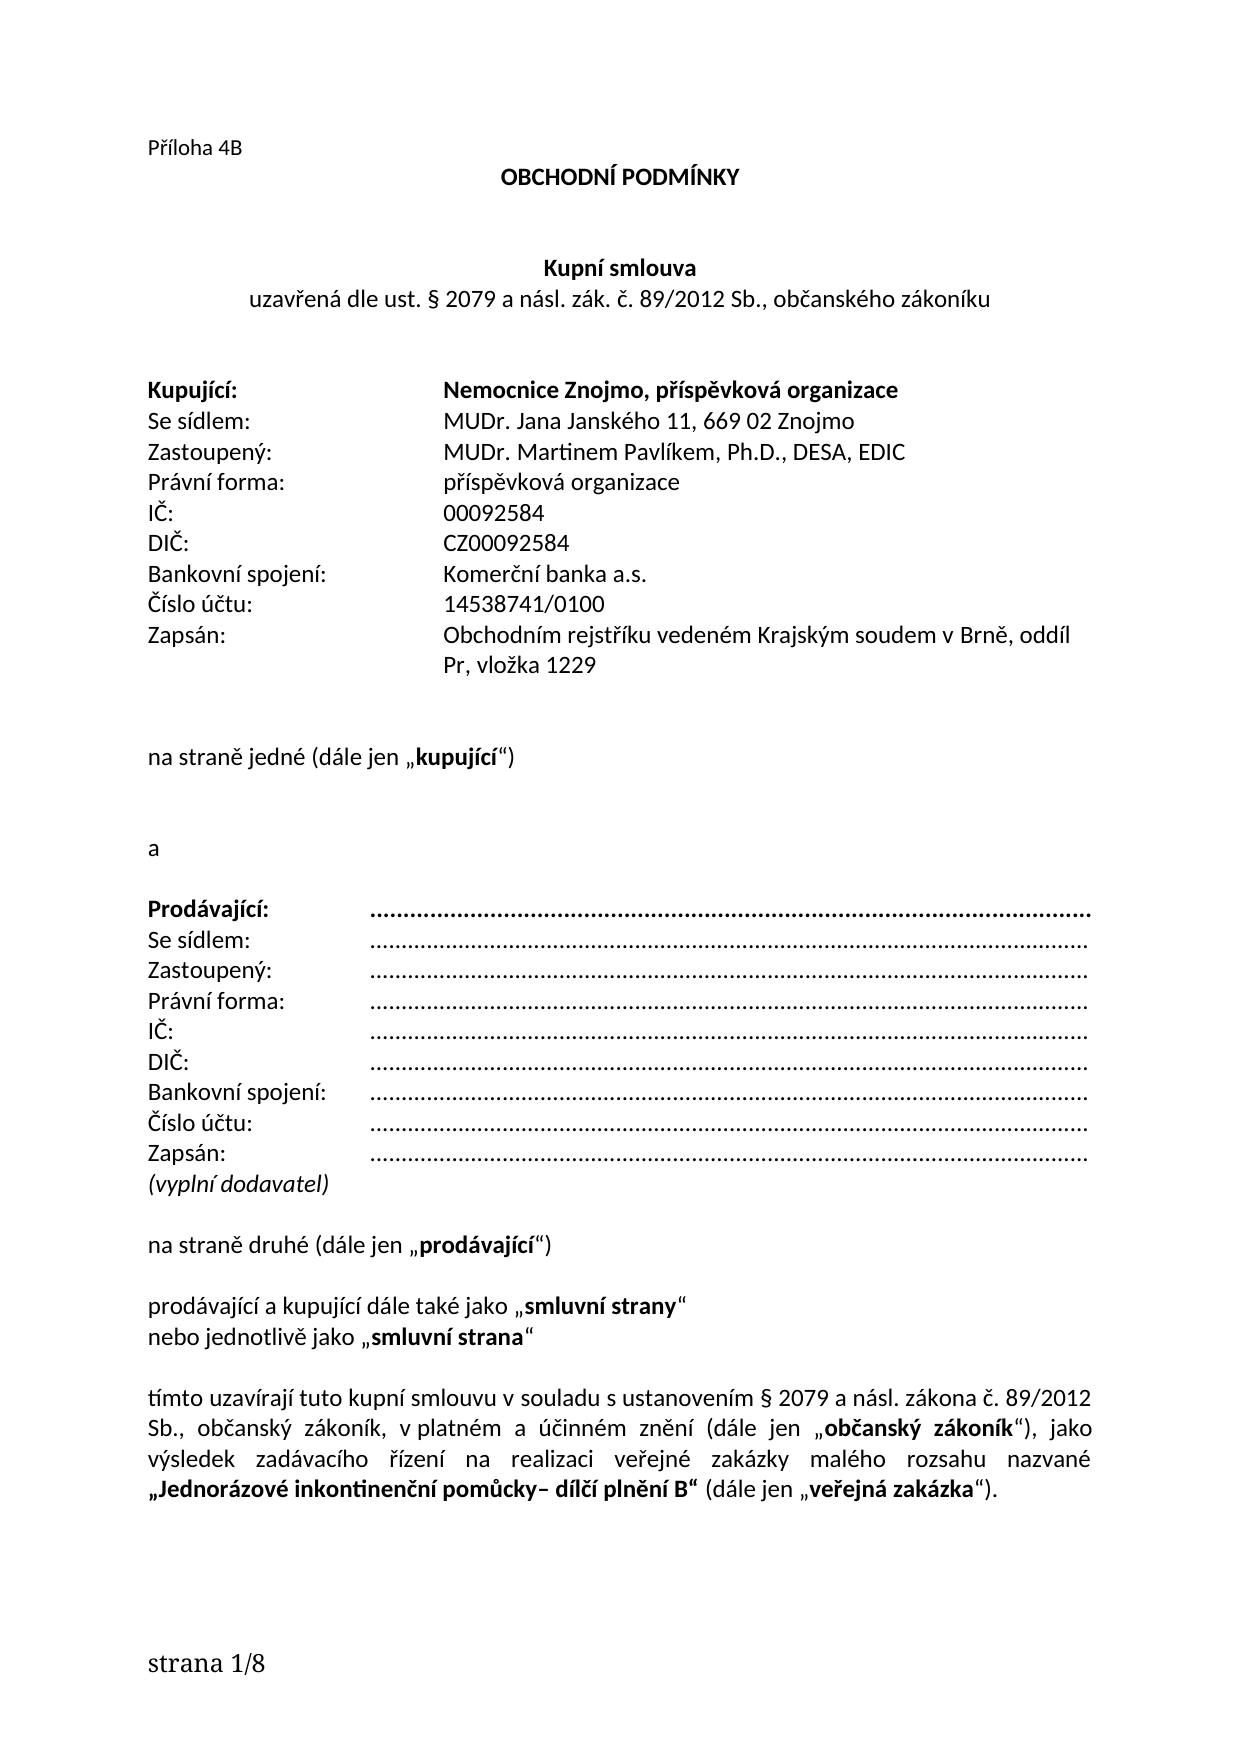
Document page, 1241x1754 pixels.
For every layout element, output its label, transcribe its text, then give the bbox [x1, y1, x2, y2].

text Zastoupený: .................................................................................................................. [148, 954, 1092, 985]
text na straně druhé (dále jen „prodávající“) [148, 1229, 1092, 1260]
text a [148, 832, 1092, 863]
text Číslo účtu: .................................................................................................................. [148, 1107, 1092, 1138]
text DIČ: CZ00092584 [148, 527, 1092, 558]
text prodávající a kupující dále také jako „smluvní strany“ [148, 1290, 1092, 1321]
text Kupující: Nemocnice Znojmo, příspěvková organizace [148, 374, 1092, 405]
text uzavřená dle ust. § násl. zák. č. 89/2012 Sb., občanského zákoníku [148, 283, 1092, 313]
text Zastoupený: MUDr. Martinem Pavlíkem, Ph.D., DESA, EDIC [148, 436, 1092, 466]
text Bankovní spojení: Komerční banka a.s. [148, 558, 1092, 588]
text Se sídlem: .................................................................................................................. [148, 924, 1092, 954]
text IČ: .................................................................................................................. [148, 1016, 1092, 1046]
text nebo jednotlivě jako „smluvní strana“ [148, 1321, 1092, 1351]
text Zapsán: Obchodním rejstříku vedeném Krajským soudem v Brně, oddíl Pr, vložka 1229 [148, 619, 1092, 680]
text Příloha 4B [148, 133, 1092, 161]
text Zapsán: .................................................................................................................. [148, 1138, 1092, 1168]
text Kupní smlouva [148, 252, 1092, 283]
text Prodávající: ............................................................................................................ [148, 893, 1092, 924]
text na straně jedné (dále jen „kupující“) [148, 741, 1092, 771]
text Číslo účtu: 14538741/0100 [148, 588, 1092, 619]
text (vyplní dodavatel) [148, 1168, 1092, 1199]
text Právní forma: příspěvková organizace [148, 466, 1092, 497]
text OBCHODNÍ PODMÍNKY [148, 161, 1092, 191]
text IČ: 00092584 [148, 497, 1092, 527]
text Se sídlem: MUDr. Jana Janského 11, 669 02 Znojmo [148, 405, 1092, 436]
text DIČ: .................................................................................................................. [148, 1046, 1092, 1077]
text Bankovní spojení: .................................................................................................................. [148, 1077, 1092, 1107]
text Právní forma: .................................................................................................................. [148, 985, 1092, 1016]
text tímto uzavírají tuto kupní smlouvu v souladu s ustanovením § násl. zákona č. 89/2012 Sb., občanský zákoník, v platném a účinném znění (dále jen „občanský zákoník“), jako výsledek zadávacího řízení na realizaci veřejné zakázky malého rozsahu nazvané „Jednorázové inkontinenční pomůcky– dílčí plnění B“ (dále jen „veřejná zakázka“). [148, 1382, 1092, 1504]
